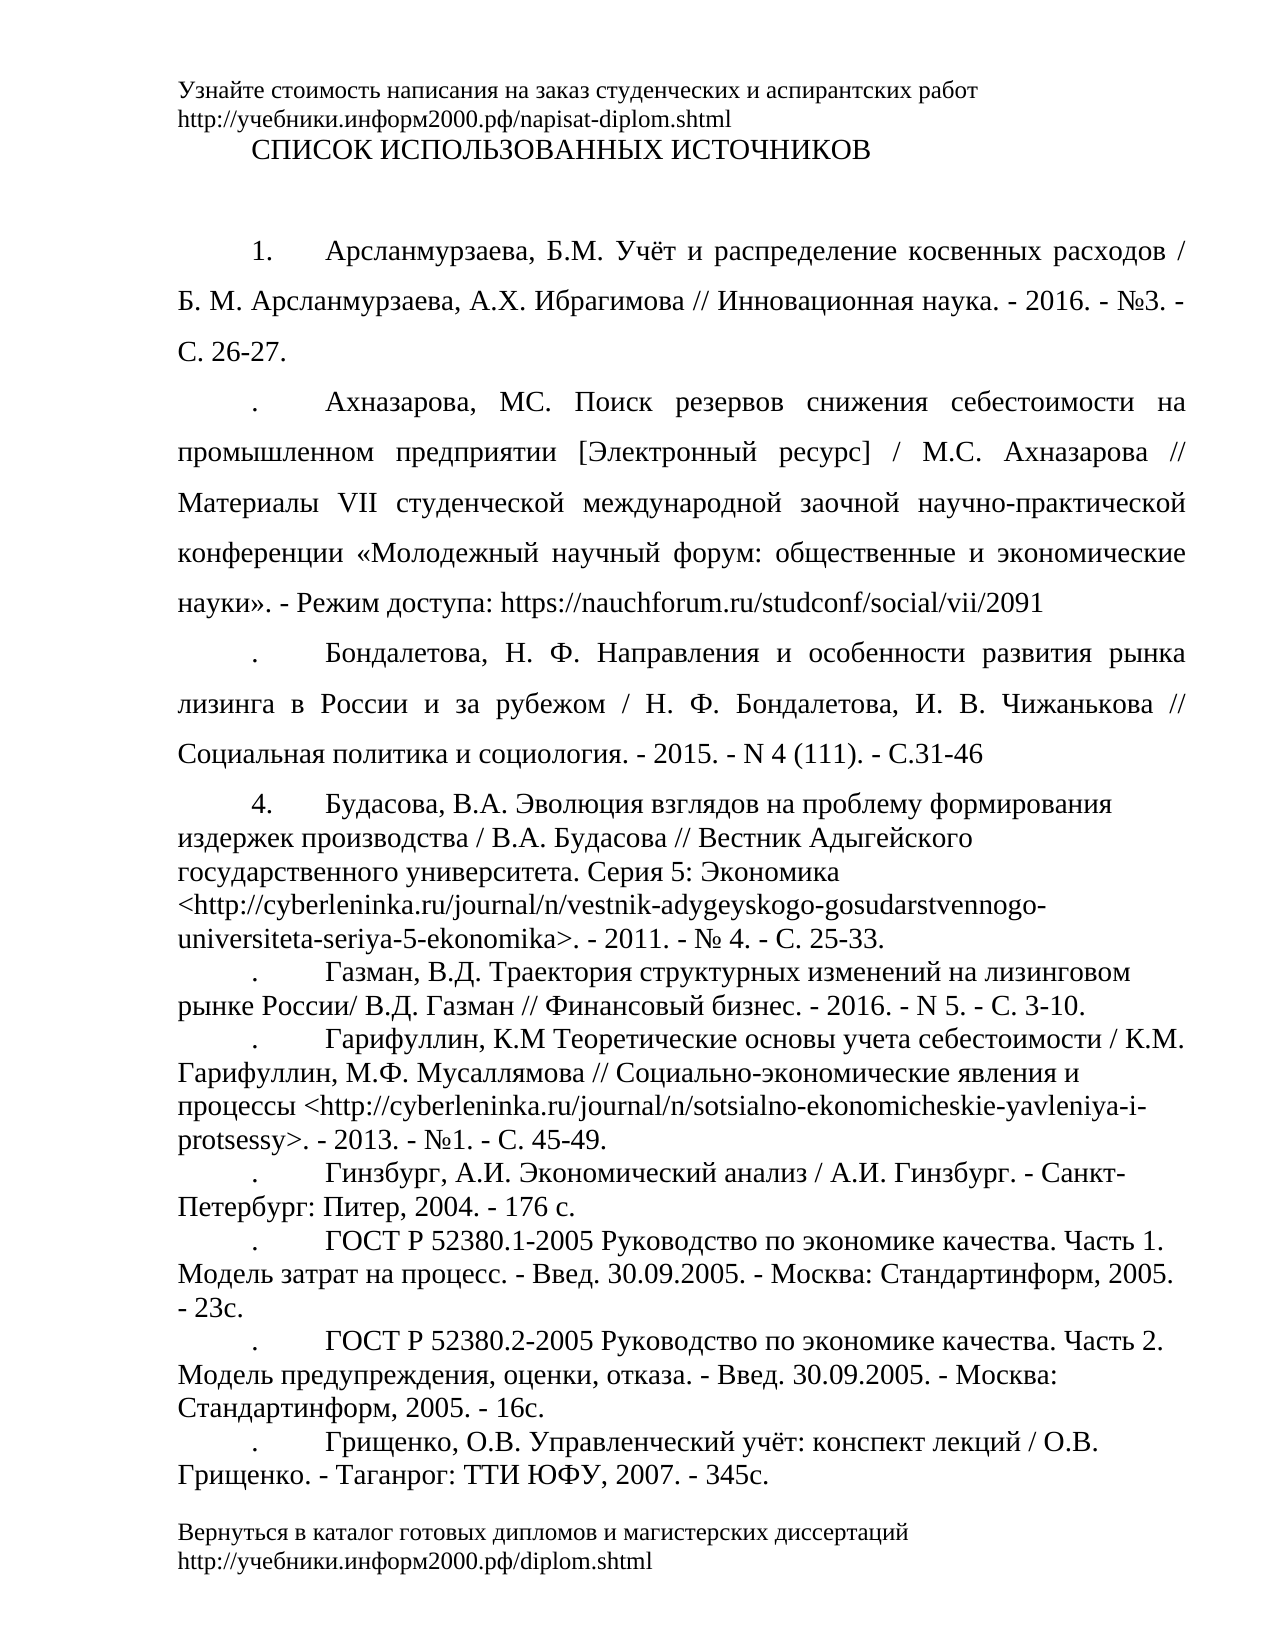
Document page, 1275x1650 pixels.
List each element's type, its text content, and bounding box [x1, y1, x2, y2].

subtitle СПИСОК ИСПОЛЬЗОВАННЫХ ИСТОЧНИКОВ [177, 132, 1186, 166]
text . Бондалетова, Н. Ф. Направления и особенности развития рынка лизинга в России и за рубежом / Н. Ф. Бондалетова, И. В. Чижанькова // Социальная политика и социология. - 2015. - N 4 (111). - C.31-46 [177, 636, 1186, 770]
text . Гарифуллин, К.М Теоретические основы учета себестоимости / К.М. Гарифуллин, М.Ф. Мусаллямова // Социально-экономические явления и процессы <http://cyberleninka.ru/journal/n/sotsialno-ekonomicheskie-yavleniya-i-protsessy>. - 2013. - №1. - С. 45-49. [177, 1021, 1186, 1156]
text . ГОСТ Р 52380.2-2005 Руководство по экономике качества. Часть 2. Модель предупреждения, оценки, отказа. - Введ. 30.09.2005. - Москва: Стандартинформ, 2005. - 16с. [177, 1323, 1186, 1424]
text 4. Будасова, В.А. Эволюция взглядов на проблему формирования издержек производства / В.А. Будасова // Вестник Адыгейского государственного университета. Серия 5: Экономика <http://cyberleninka.ru/journal/n/vestnik-adygeyskogo-gosudarstvennogo-universiteta-seriya-5-ekonomika>. - 2011. - № 4. - С. 25-33. [177, 787, 1186, 954]
text . Грищенко, О.В. Управленческий учёт: конспект лекций / О.В. Грищенко. - Таганрог: ТТИ ЮФУ, 2007. - 345с. [177, 1424, 1186, 1491]
text . Ахназарова, МС. Поиск резервов снижения себестоимости на промышленном предприятии [Электронный ресурс] / М.С. Ахназарова // Материалы VII студенческой международной заочной научно-практической конференции «Молодежный научный форум: общественные и экономические науки». - Режим доступа: https://nauchforum.ru/studconf/social/vii/2091 [177, 384, 1186, 619]
text . ГОСТ P 52380.1-2005 Руководство по экономике качества. Часть 1. Модель затрат на процесс. - Введ. 30.09.2005. - Москва: Стандартинформ, 2005. - 23с. [177, 1223, 1186, 1323]
text . Газман, В.Д. Траектория структурных изменений на лизинговом рынке России/ В.Д. Газман // Финансовый бизнес. - 2016. - N 5. - С. 3-10. [177, 954, 1186, 1021]
text . Гинзбург, А.И. Экономический анализ / А.И. Гинзбург. - Санкт-Петербург: Питер, 2004. - 176 с. [177, 1156, 1186, 1223]
text 1. Арсланмурзаева, Б.М. Учёт и распределение косвенных расходов / Б. М. Арсланмурзаева, А.Х. Ибрагимова // Инновационная наука. - 2016. - №3. - С. 26-27. [177, 233, 1186, 367]
